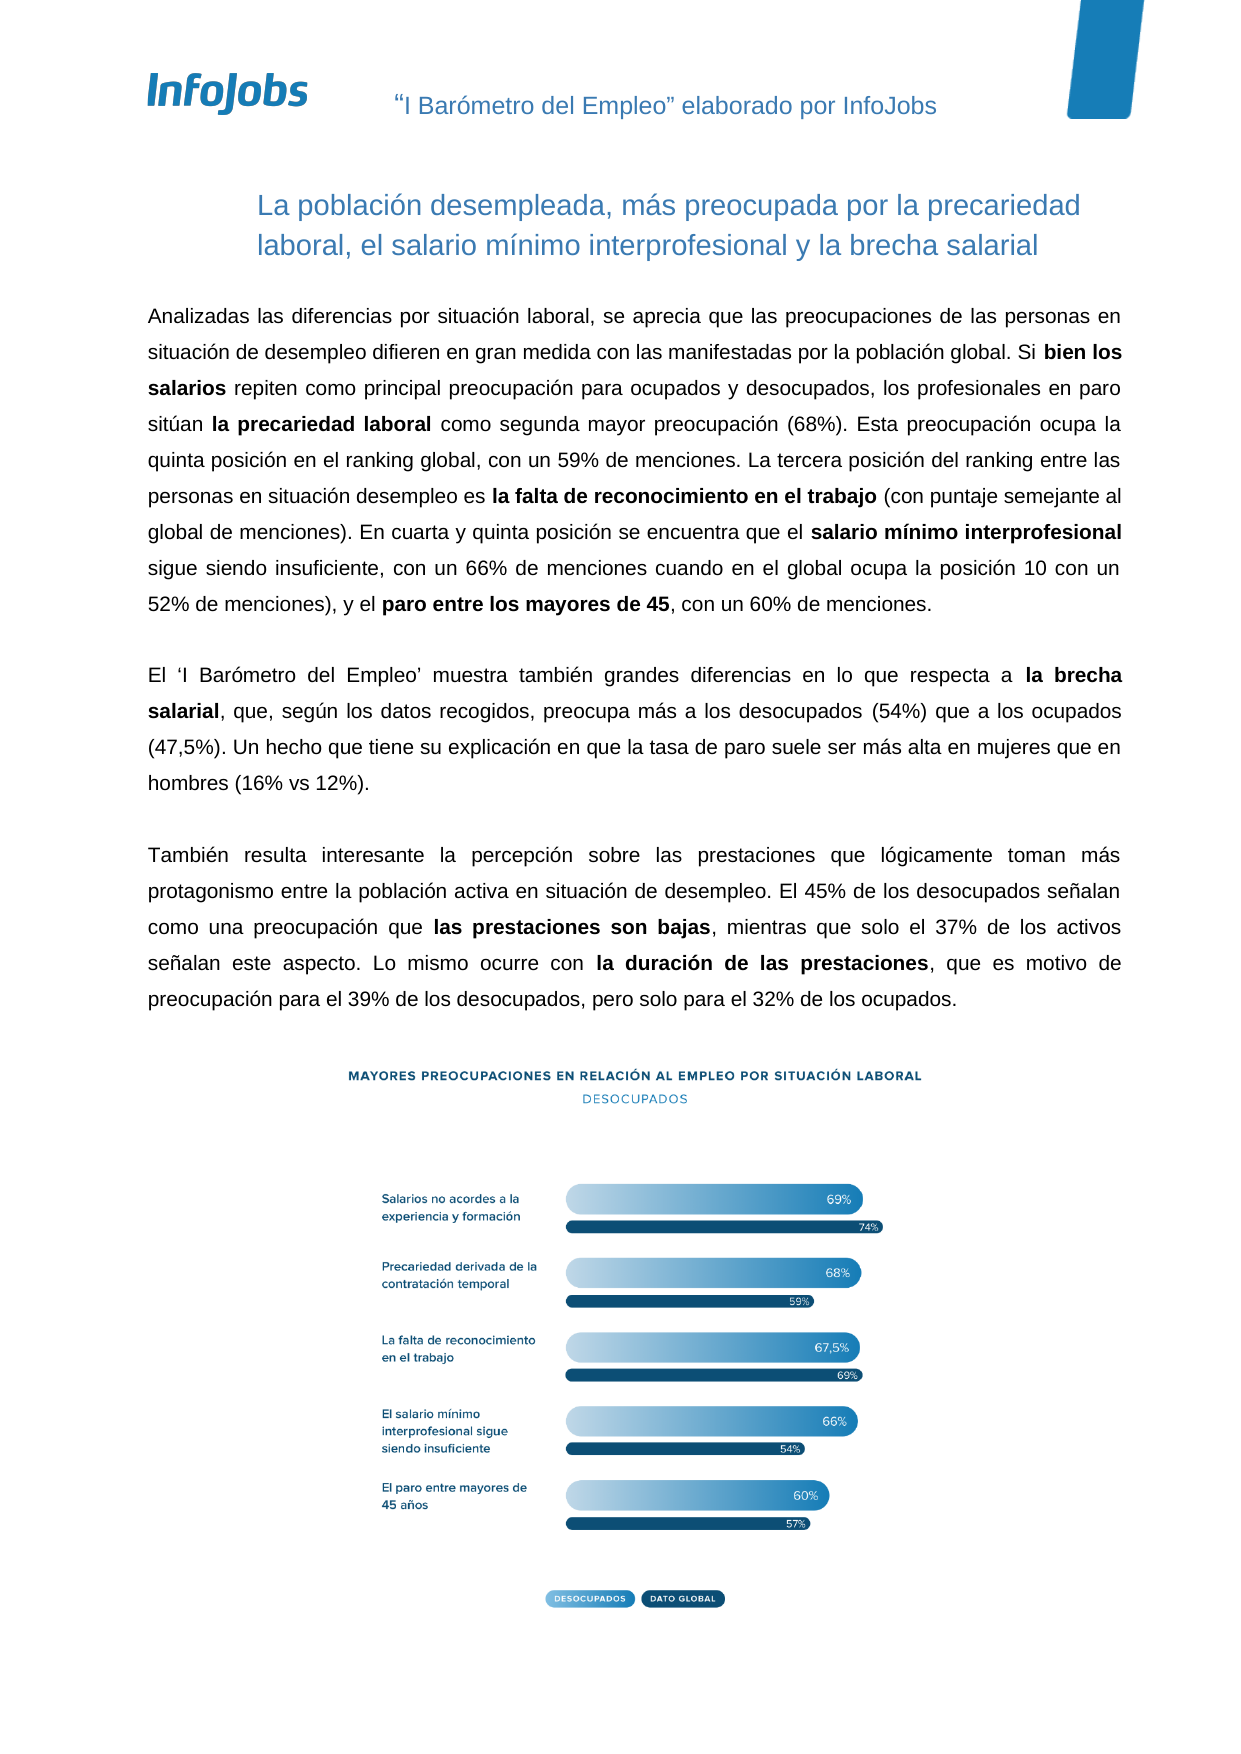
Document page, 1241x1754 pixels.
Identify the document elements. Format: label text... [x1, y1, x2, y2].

text Analizadas las diferencias por situación laboral, se aprecia que las preocupaciones de las personas en situación de desempleo difieren en gran medida con las manifestadas por la población global. Si bien los salarios repiten como principal preocupación para ocupados y desocupados, los profesionales en paro sitúan la precariedad laboral como segunda mayor preocupación (68%). Esta preocupación ocupa la quinta posición en el ranking global, con un 59% de menciones. La tercera posición del ranking entre las personas en situación desempleo es la falta de reconocimiento en el trabajo (con puntaje semejante al global de menciones). En cuarta y quinta posición se encuentra que el salario mínimo interprofesional sigue siendo insuficiente, con un 66% de menciones cuando en el global ocupa la posición 10 con un 52% de menciones), y el paro entre los mayores de 45, con un 60% de menciones. [148, 304, 1122, 615]
picture [318, 1058, 952, 1619]
text El ‘I Barómetro del Empleo’ muestra también grandes diferencias en lo que respecta a la brecha salarial, que, según los datos recogidos, preocupa más a los desocupados (54%) que a los ocupados (47,5%). Un hecho que tiene su explicación en que la tasa de paro suele ser más alta en mujeres que en hombres (16% vs 12%). [148, 663, 1122, 795]
picture [1050, 0, 1169, 119]
text La población desempleada, más preocupada por la precariedad laboral, el salario mínimo interprofesional y la brecha salarial [257, 188, 1122, 261]
text También resulta interesante la percepción sobre las prestaciones que lógicamente toman más protagonismo entre la población activa en situación de desempleo. El 45% de los desocupados señalan como una preocupación que las prestaciones son bajas, mientras que solo el 37% de los activos señalan este aspecto. Lo mismo ocurre con la duración de las prestaciones, que es motivo de preocupación para el 39% de los desocupados, pero solo para el 32% de los ocupados. [148, 843, 1122, 1011]
picture [147, 73, 308, 115]
